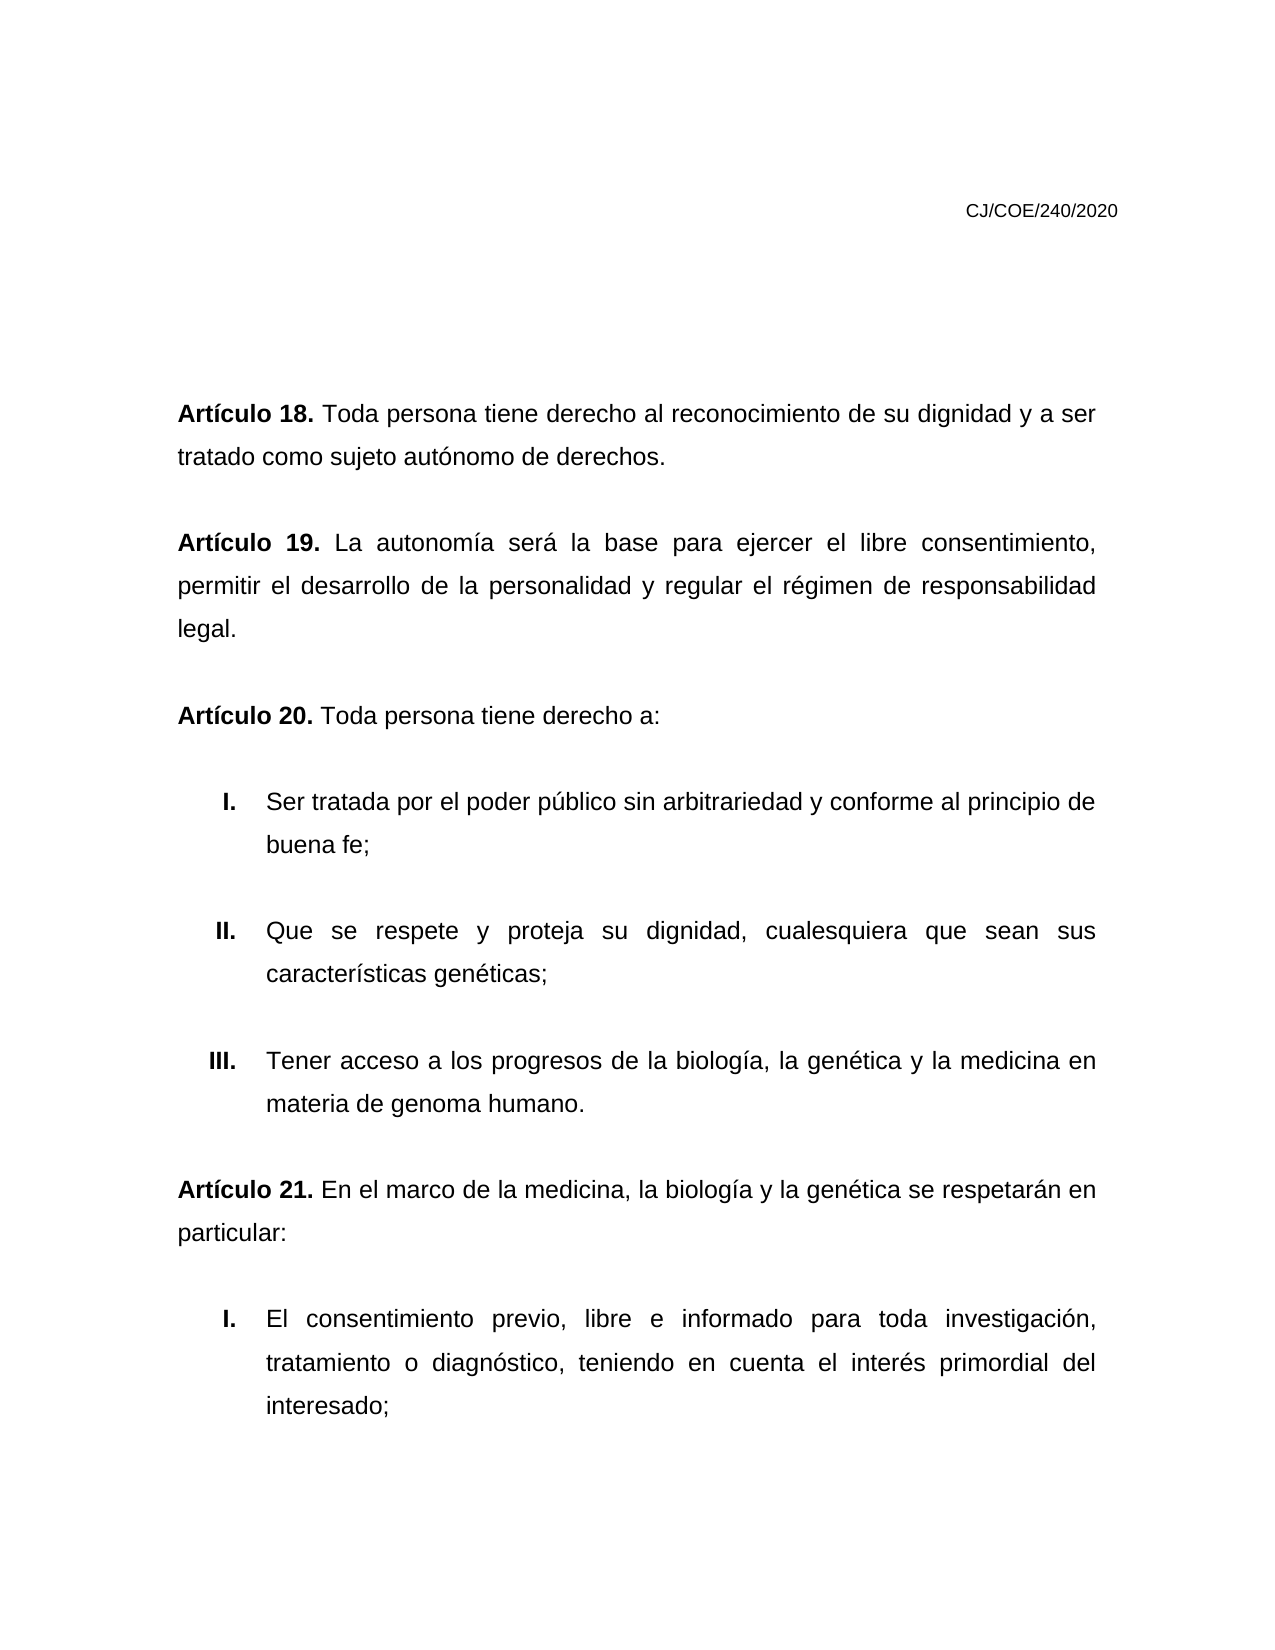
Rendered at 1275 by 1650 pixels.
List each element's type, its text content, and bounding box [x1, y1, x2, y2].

text Artículo 18. Toda persona tiene derecho al reconocimiento de su dignidad y a ser tratado como sujeto autónomo de derechos. [177, 399, 1098, 471]
list Que se respete y proteja su dignidad, cualesquiera que sean sus características genéticas; [236, 916, 1098, 988]
text Artículo 21. En el marco de la medicina, la biología y la genética se respetarán en particular: [177, 1175, 1098, 1247]
list Ser tratada por el poder público sin arbitrariedad y conforme al principio de buena fe; [236, 787, 1098, 859]
list El consentimiento previo, libre e informado para toda investigación, tratamiento o diagnóstico, teniendo en cuenta el interés primordial del interesado; [236, 1304, 1098, 1419]
list Tener acceso a los progresos de la biología, la genética y la medicina en materia de genoma humano. [236, 1046, 1098, 1117]
text Artículo 19. La autonomía será la base para ejercer el libre consentimiento, permitir el desarrollo de la personalidad y regular el régimen de responsabilidad legal. [177, 528, 1098, 643]
text Artículo 20. Toda persona tiene derecho a: [177, 701, 1098, 729]
